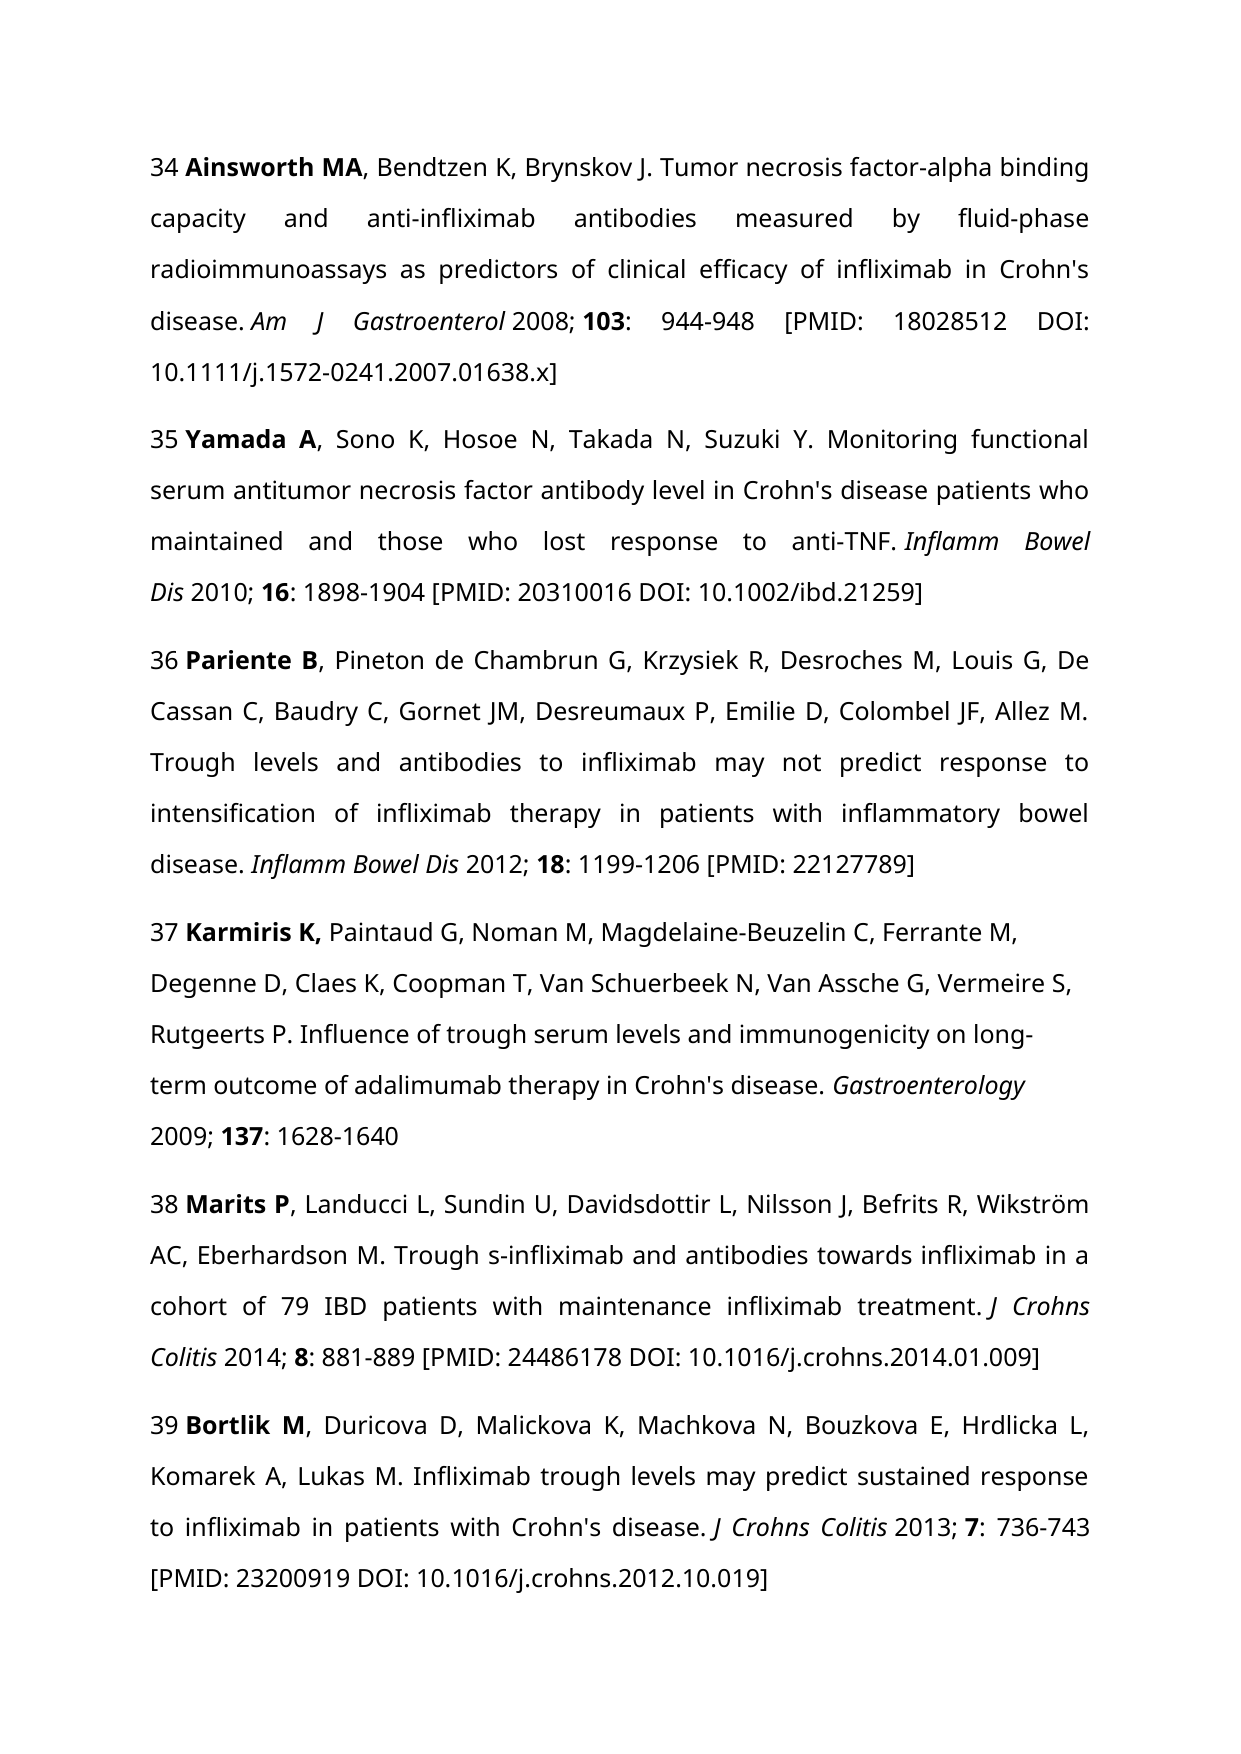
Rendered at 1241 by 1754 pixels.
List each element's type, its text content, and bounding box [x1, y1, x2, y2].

text 34 Ainsworth MA, Bendtzen K, Brynskov J. Tumor necrosis factor-alpha binding capacity and anti-infliximab antibodies measured by fluid-phase radioimmunoassays as predictors of clinical efficacy of infliximab in Crohn's disease. Am J Gastroenterol 2008; 103: 944-948 [PMID: 18028512 DOI: 10.1111/j.1572-0241.2007.01638.x] [150, 150, 1090, 388]
text 37 Karmiris K, Paintaud G, Noman M, Magdelaine-Beuzelin C, Ferrante M, Degenne D, Claes K, Coopman T, Van Schuerbeek N, Van Assche G, Vermeire S, Rutgeerts P. Influence of trough serum levels and immunogenicity on long-term outcome of adalimumab therapy in Crohn's disease. Gastroenterology 2009; 137: 1628-1640 [150, 914, 1090, 1153]
text 39 Bortlik M, Duricova D, Malickova K, Machkova N, Bouzkova E, Hrdlicka L, Komarek A, Lukas M. Infliximab trough levels may predict sustained response to infliximab in patients with Crohn's disease. J Crohns Colitis 2013; 7: 736-743 [PMID: 23200919 DOI: 10.1016/j.crohns.2012.10.019] [150, 1407, 1090, 1594]
text 36 Pariente B, Pineton de Chambrun G, Krzysiek R, Desroches M, Louis G, De Cassan C, Baudry C, Gornet JM, Desreumaux P, Emilie D, Colombel JF, Allez M. Trough levels and antibodies to infliximab may not predict response to intensification of infliximab therapy in patients with inflammatory bowel disease. Inflamm Bowel Dis 2012; 18: 1199-1206 [PMID: 22127789] [150, 643, 1090, 881]
text 38 Marits P, Landucci L, Sundin U, Davidsdottir L, Nilsson J, Befrits R, Wikström AC, Eberhardson M. Trough s-infliximab and antibodies towards infliximab in a cohort of 79 IBD patients with maintenance infliximab treatment. J Crohns Colitis 2014; 8: 881-889 [PMID: 24486178 DOI: 10.1016/j.crohns.2014.01.009] [150, 1186, 1090, 1374]
text 35 Yamada A, Sono K, Hosoe N, Takada N, Suzuki Y. Monitoring functional serum antitumor necrosis factor antibody level in Crohn's disease patients who maintained and those who lost response to anti-TNF. Inflamm Bowel Dis 2010; 16: 1898-1904 [PMID: 20310016 DOI: 10.1002/ibd.21259] [150, 422, 1090, 609]
